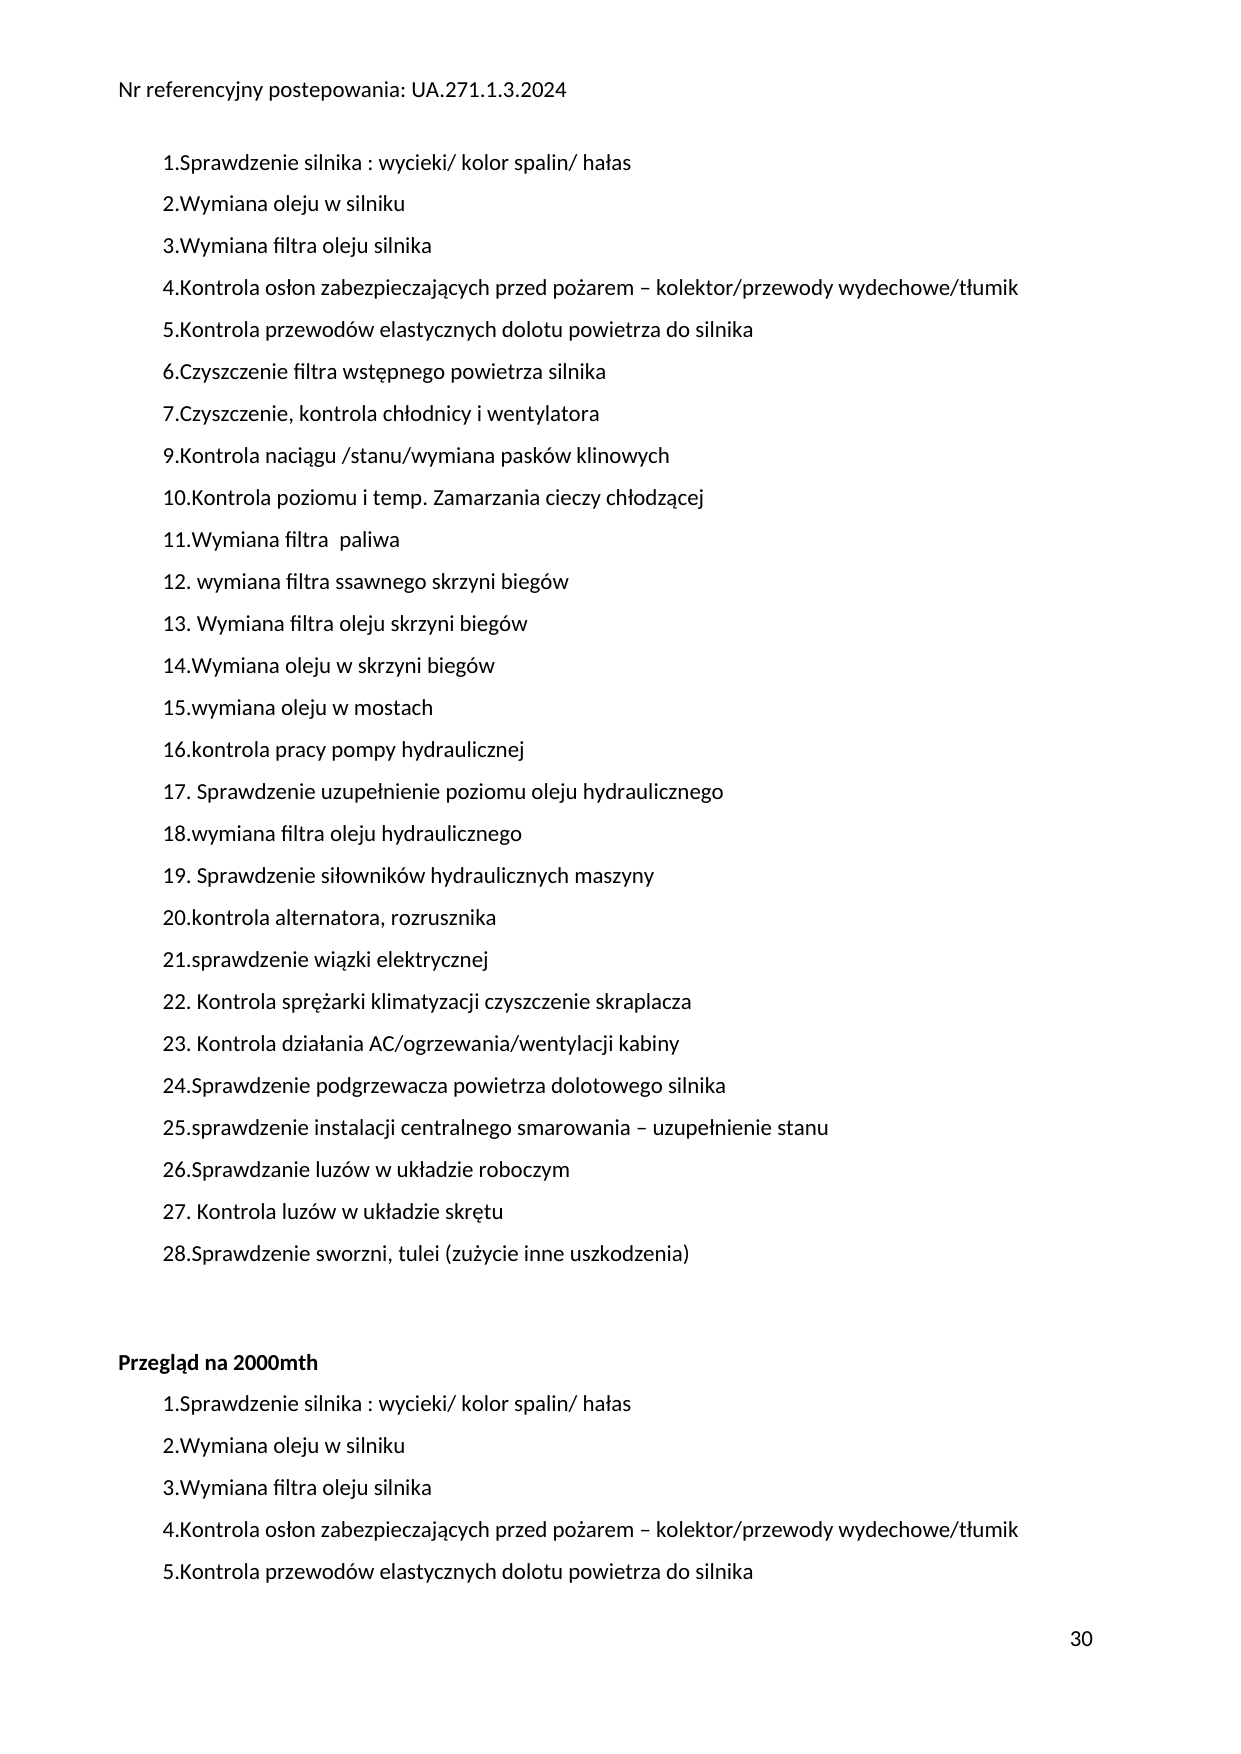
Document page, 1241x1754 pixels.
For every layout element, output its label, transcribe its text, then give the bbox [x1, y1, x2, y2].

text 16.kontrola pracy pompy hydraulicznej [162, 735, 1093, 763]
text 22. Kontrola sprężarki klimatyzacji czyszczenie skraplacza [162, 987, 1093, 1015]
text 25.sprawdzenie instalacji centralnego smarowania – uzupełnienie stanu [162, 1113, 1093, 1141]
text 1.Sprawdzenie silnika : wycieki/ kolor spalin/ hałas [162, 1389, 1093, 1418]
text 27. Kontrola luzów w układzie skrętu [162, 1197, 1093, 1225]
text 6.Czyszczenie filtra wstępnego powietrza silnika [162, 357, 1093, 386]
text 13. Wymiana filtra oleju skrzyni biegów [162, 609, 1093, 637]
text 11.Wymiana filtra paliwa [162, 525, 1093, 553]
text 19. Sprawdzenie siłowników hydraulicznych maszyny [162, 861, 1093, 889]
text Przegląd na 2000mth [118, 1348, 1093, 1376]
text 5.Kontrola przewodów elastycznych dolotu powietrza do silnika [162, 316, 1093, 343]
text 10.Kontrola poziomu i temp. Zamarzania cieczy chłodzącej [162, 483, 1093, 511]
text 2.Wymiana oleju w silniku [162, 1432, 1093, 1459]
text 3.Wymiana filtra oleju silnika [162, 232, 1093, 259]
text 12. wymiana filtra ssawnego skrzyni biegów [162, 567, 1093, 595]
text 26.Sprawdzanie luzów w układzie roboczym [162, 1155, 1093, 1183]
text 24.Sprawdzenie podgrzewacza powietrza dolotowego silnika [162, 1071, 1093, 1099]
text 20.kontrola alternatora, rozrusznika [162, 903, 1093, 931]
text 4.Kontrola osłon zabezpieczających przed pożarem – kolektor/przewody wydechowe/tłumik [162, 273, 1093, 302]
text 23. Kontrola działania AC/ogrzewania/wentylacji kabiny [162, 1029, 1093, 1057]
text 18.wymiana filtra oleju hydraulicznego [162, 819, 1093, 847]
text 3.Wymiana filtra oleju silnika [162, 1473, 1093, 1502]
text 9.Kontrola naciągu /stanu/wymiana pasków klinowych [162, 441, 1093, 469]
text 28.Sprawdzenie sworzni, tulei (zużycie inne uszkodzenia) [162, 1239, 1093, 1267]
text 4.Kontrola osłon zabezpieczających przed pożarem – kolektor/przewody wydechowe/tłumik [162, 1516, 1093, 1543]
text 1.Sprawdzenie silnika : wycieki/ kolor spalin/ hałas [162, 148, 1093, 176]
text 2.Wymiana oleju w silniku [162, 189, 1093, 218]
text 7.Czyszczenie, kontrola chłodnicy i wentylatora [162, 399, 1093, 427]
text 14.Wymiana oleju w skrzyni biegów [162, 651, 1093, 679]
text 5.Kontrola przewodów elastycznych dolotu powietrza do silnika [162, 1557, 1093, 1586]
text 17. Sprawdzenie uzupełnienie poziomu oleju hydraulicznego [162, 777, 1093, 805]
text 15.wymiana oleju w mostach [162, 693, 1093, 721]
text 21.sprawdzenie wiązki elektrycznej [162, 945, 1093, 973]
